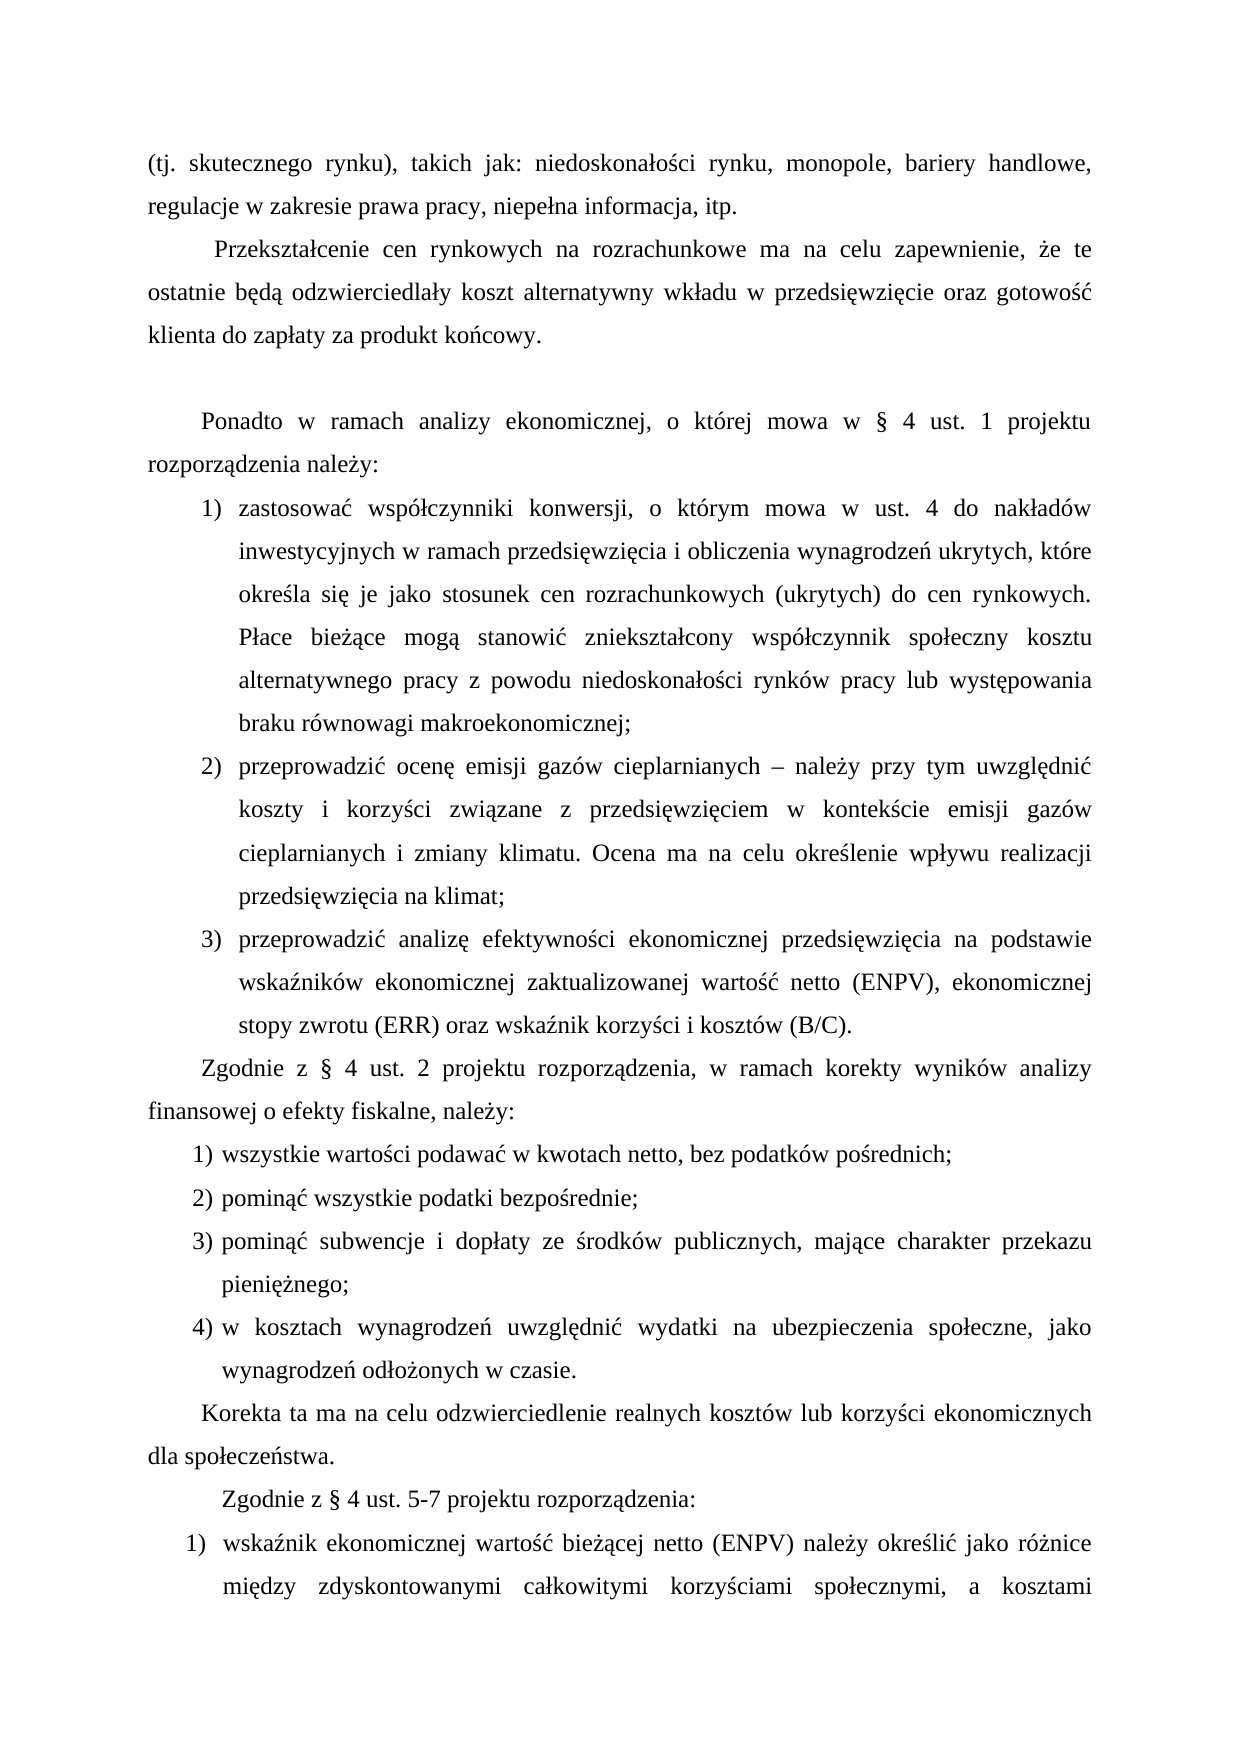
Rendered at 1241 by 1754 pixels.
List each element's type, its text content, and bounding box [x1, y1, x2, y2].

text Ponadto w ramach analizy ekonomicznej, o której mowa w § 4 ust. 1 projektu rozporządzenia należy: [148, 406, 1093, 478]
list przeprowadzić ocenę emisji gazów cieplarnianych – należy przy tym uwzględnić koszty i korzyści związane z przedsięwzięciem w kontekście emisji gazów cieplarnianych i zmiany klimatu. Ocena ma na celu określenie wpływu realizacji przedsięwzięcia na klimat; [201, 751, 1093, 909]
list w kosztach wynagrodzeń uwzględnić wydatki na ubezpieczenia społeczne, jako wynagrodzeń odłożonych w czasie. [192, 1312, 1093, 1384]
list pominąć subwencje i dopłaty ze środków publicznych, mające charakter przekazu pieniężnego; [192, 1226, 1093, 1298]
text Zgodnie z § 4 ust. 2 projektu rozporządzenia, w ramach korekty wyników analizy finansowej o efekty fiskalne, należy: [148, 1053, 1093, 1125]
list pominąć wszystkie podatki bezpośrednie; [192, 1183, 1093, 1211]
text Korekta ta ma na celu odzwierciedlenie realnych kosztów lub korzyści ekonomicznych dla społeczeństwa. [148, 1398, 1093, 1470]
list zastosować współczynniki konwersji, o którym mowa w ust. 4 do nakładów inwestycyjnych w ramach przedsięwzięcia i obliczenia wynagrodzeń ukrytych, które określa się je jako stosunek cen rozrachunkowych (ukrytych) do cen rynkowych. Płace bieżące mogą stanowić zniekształcony współczynnik społeczny kosztu alternatywnego pracy z powodu niedoskonałości rynków pracy lub występowania braku równowagi makroekonomicznej; [201, 493, 1093, 737]
text Przekształcenie cen rynkowych na rozrachunkowe ma na celu zapewnienie, że te ostatnie będą odzwierciedlały koszt alternatywny wkładu w przedsięwzięcie oraz gotowość klienta do zapłaty za produkt końcowy. [148, 234, 1093, 349]
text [148, 148, 1093, 219]
list przeprowadzić analizę efektywności ekonomicznej przedsięwzięcia na podstawie wskaźników ekonomicznej zaktualizowanej wartość netto (ENPV), ekonomicznej stopy zwrotu (ERR) oraz wskaźnik korzyści i kosztów (B/C). [201, 924, 1093, 1039]
text Zgodnie z § 4 ust. 5-7 projektu rozporządzenia: [148, 1484, 1093, 1513]
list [185, 1528, 1093, 1599]
list wszystkie wartości podawać w kwotach netto, bez podatków pośrednich; [192, 1139, 1093, 1168]
